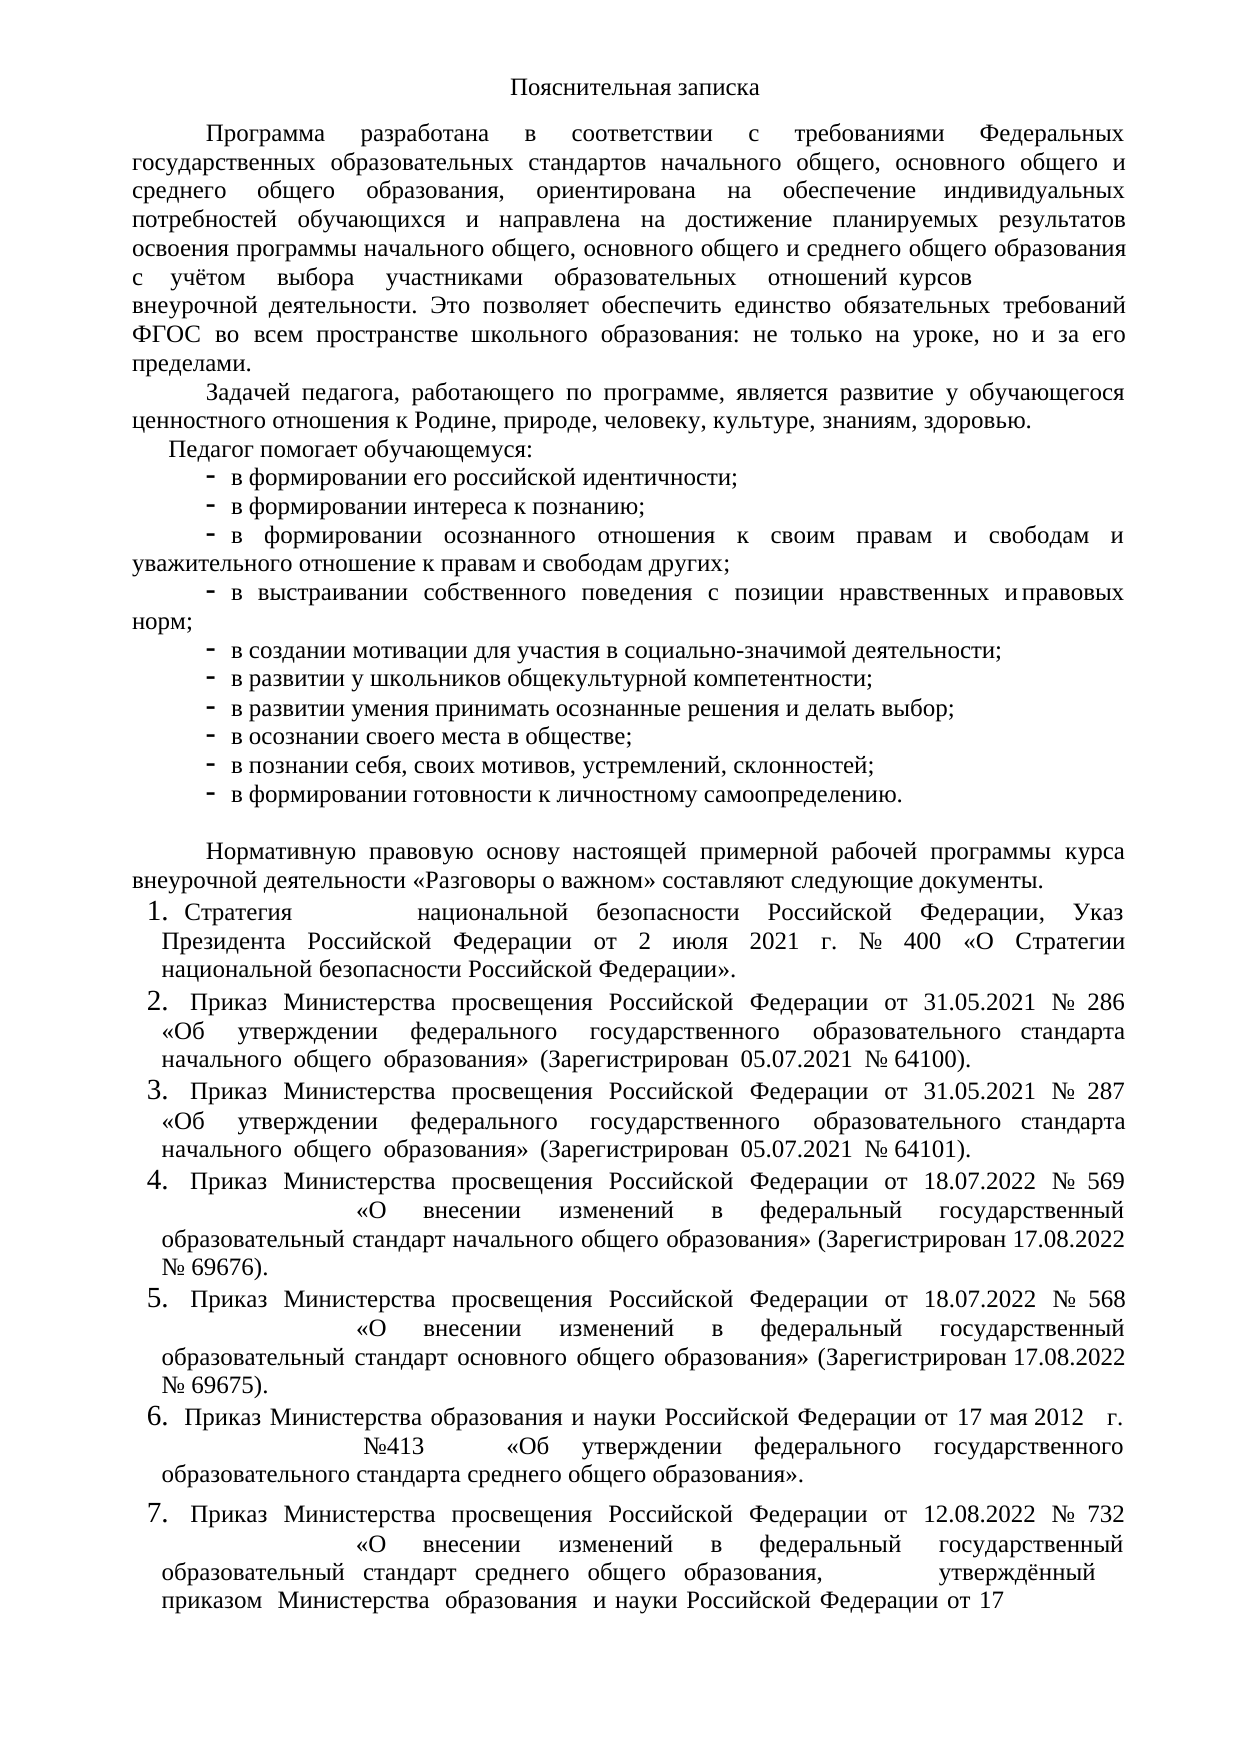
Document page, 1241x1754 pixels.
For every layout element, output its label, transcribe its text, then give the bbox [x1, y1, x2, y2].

text в развитии умения принимать осознанные решения и делать выбор; в осознании своего места в обществе; [206, 693, 958, 751]
text в формировании его российской идентичности; в формировании интереса к познанию; [206, 463, 742, 520]
text 1. Стратегия национальной безопасности Российской Федерации, Указ Президента Российской Федерации от 2 июля 2021 г. № 400 «О Стратегии национальной безопасности Российской Федерации». [147, 894, 1126, 983]
text Нормативную правовую основу настоящей примерной рабочей программы курса внеурочной деятельности «Разговоры о важном» составляют следующие документы. [132, 837, 1130, 894]
text 4. Приказ Министерства просвещения Российской Федерации от 18.07.2022 № 569 «О внесении изменений в федеральный государственный образовательный стандарт начального общего образования» (Зарегистрирован 17.08.2022 № 69676). [147, 1163, 1125, 1281]
text 6. Приказ Министерства образования и науки Российской Федерации от 17 мая 2012 г. №413 «Об утверждении федерального государственного образовательного стандарта среднего общего образования». [147, 1399, 1125, 1487]
text 3. Приказ Министерства просвещения Российской Федерации от 31.05.2021 № 287 «Об утверждении федерального государственного образовательного стандарта начального общего образования» (Зарегистрирован 05.07.2021 № 64101). [147, 1073, 1125, 1163]
text в создании мотивации для участия в социально-значимой деятельности; в развитии у школьников общекультурной компетентности; [206, 635, 1005, 693]
text в формировании готовности к личностному самоопределению. [206, 779, 1154, 808]
text в формировании осознанного отношения к своим правам и свободам и уважительного отношение к правам и свободам других; [132, 520, 1129, 577]
text Педагог помогает обучающемуся: [168, 434, 1154, 463]
text Пояснительная записка [510, 72, 1154, 101]
text 5. Приказ Министерства просвещения Российской Федерации от 18.07.2022 № 568 «О внесении изменений в федеральный государственный образовательный стандарт основного общего образования» (Зарегистрирован 17.08.2022 № 69675). [147, 1281, 1126, 1399]
text в познании себя, своих мотивов, устремлений, склонностей; [206, 751, 1154, 779]
text Задачей педагога, работающего по программе, является развитие у обучающегося ценностного отношения к Родине, природе, человеку, культуре, знаниям, здоровью. [132, 377, 1130, 434]
text Программа разработана в соответствии с требованиями Федеральных государственных образовательных стандартов начального общего, основного общего и среднего общего образования, ориентирована на обеспечение индивидуальных потребностей обучающихся и направлена на достижение планируемых результатов освоения программы начального общего, основного общего и среднего общего образования с учётом выбора участниками образовательных отношений курсов внеурочной деятельности. Это позволяет обеспечить единство обязательных требований ФГОС во всем пространстве школьного образования: не только на уроке, но и за его пределами. [132, 118, 1126, 377]
text в выстраивании собственного поведения с позиции нравственных иправовых норм; [132, 578, 1129, 634]
text 7. Приказ Министерства просвещения Российской Федерации от 12.08.2022 № 732 «О внесении изменений в федеральный государственный образовательный стандарт среднего общего образования, утверждённый приказом Министерства образования и науки Российской Федерации от 17 [147, 1496, 1125, 1614]
text 2. Приказ Министерства просвещения Российской Федерации от 31.05.2021 № 286 «Об утверждении федерального государственного образовательного стандарта начального общего образования» (Зарегистрирован 05.07.2021 № 64100). [147, 984, 1125, 1073]
